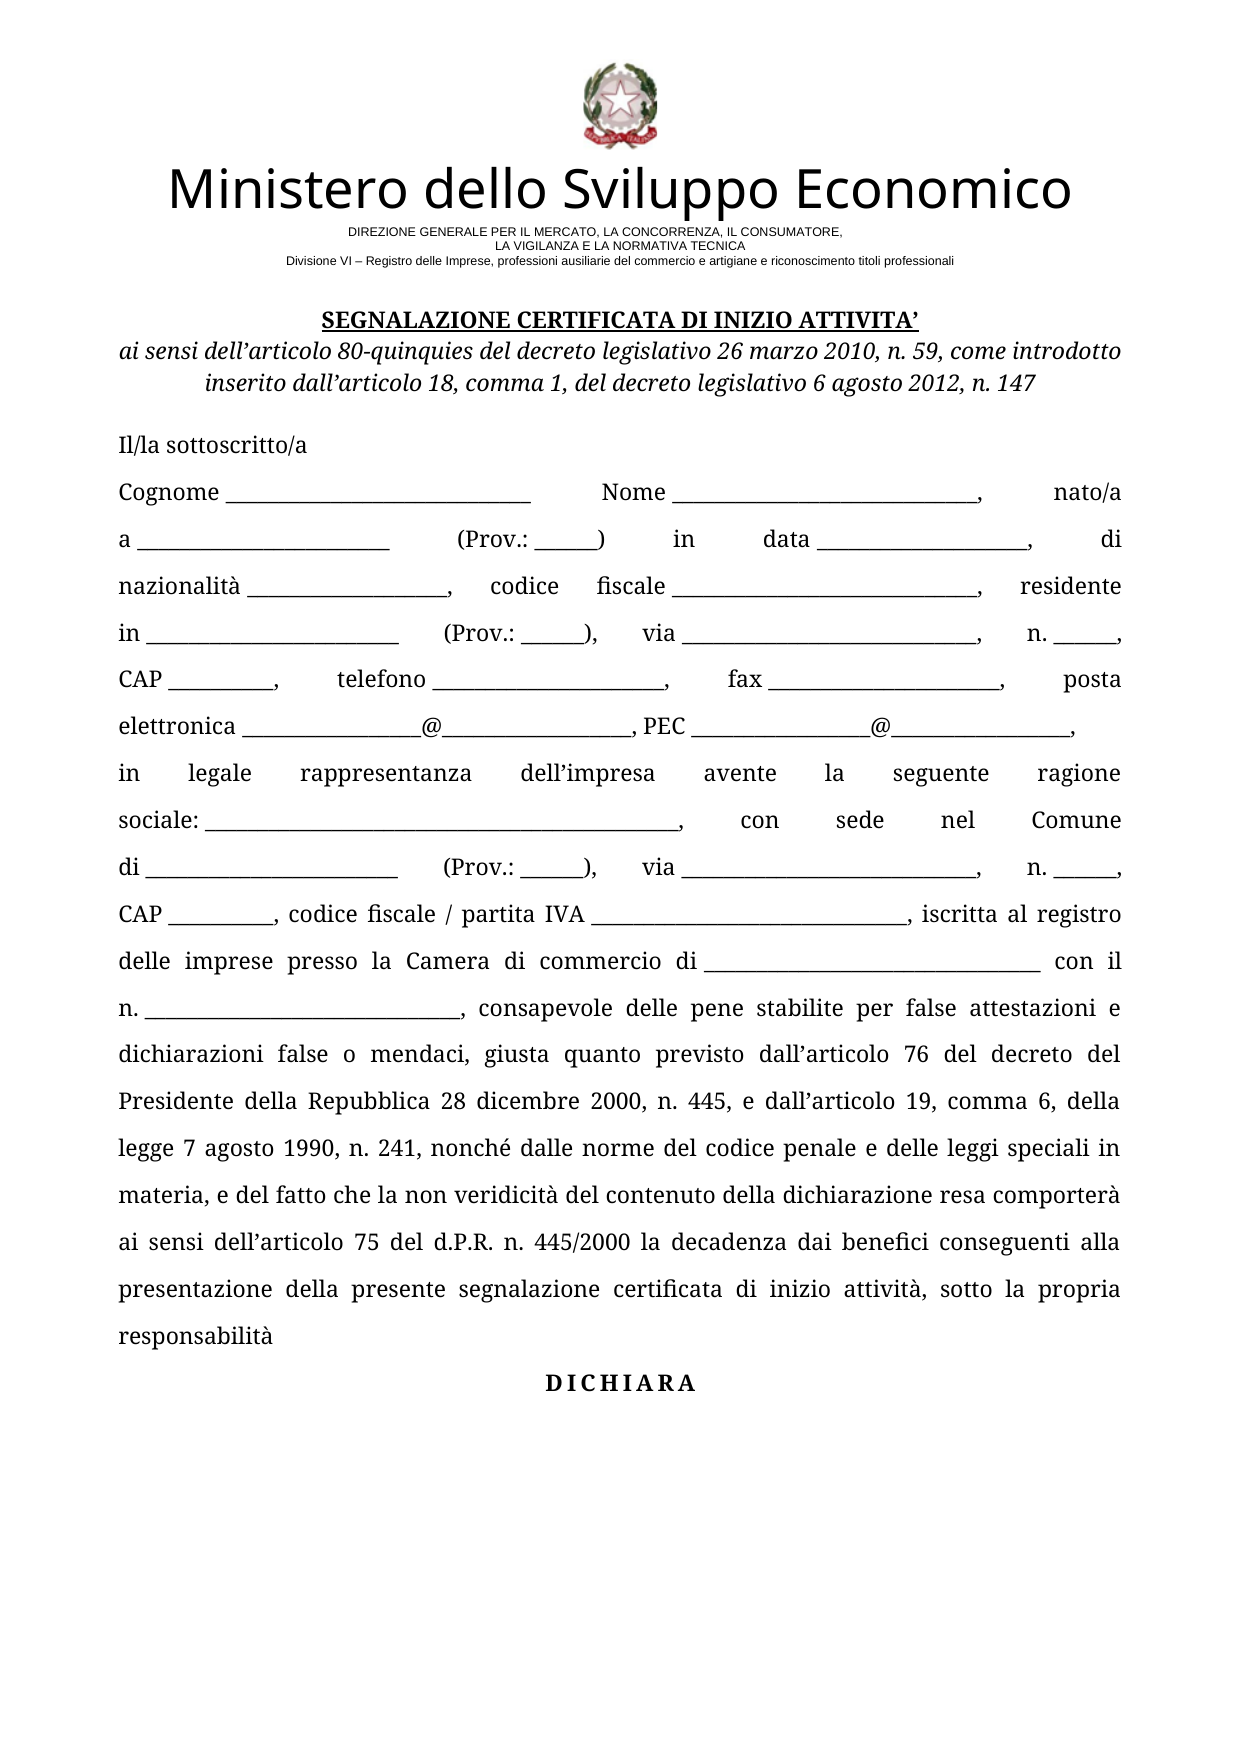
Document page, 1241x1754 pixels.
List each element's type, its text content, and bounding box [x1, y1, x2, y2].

text DICHIARA [118, 1367, 1122, 1398]
text ai sensi dell’articolo 80-quinquies del decreto legislativo 26 marzo 2010, n. 59, come introdotto inserito dall’articolo 18, comma 1, del decreto legislativo 6 agosto 2012, n. 147 [118, 335, 1122, 398]
text in legale rappresentanza dell’impresa avente la seguente ragione sociale: _____________________________________________, con sede nel Comune di ________________________ (Prov.: ______), via ____________________________, n. ______, CAP __________, codice fiscale / partita IVA ______________________________, iscritta al registro delle imprese presso la Camera di commercio di ________________________________ con il n. ______________________________, consapevole delle pene stabilite per false attestazioni e dichiarazioni false o mendaci, giusta quanto previsto dall’articolo 76 del decreto del Presidente della Repubblica 28 dicembre 2000, n. 445, e dall’articolo 19, comma 6, della legge 7 agosto 1990, n. 241, nonché dalle norme del codice penale e delle leggi speciali in materia, e del fatto che la non veridicità del contenuto della dichiarazione resa comporterà ai sensi dell’articolo 75 del d.P.R. n. 445/2000 la decadenza dai benefici conseguenti alla presentazione della presente segnalazione certificata di inizio attività, sotto la propria responsabilità [118, 757, 1122, 1351]
text Cognome _____________________________ Nome _____________________________, nato/a a ________________________ (Prov.: ______) in data ____________________, di nazionalità ___________________, codice fiscale _____________________________, residente in ________________________ (Prov.: ______), via ____________________________, n. ______, CAP __________, telefono ______________________, fax ______________________, posta elettronica _________________@__________________, PEC _________________@_________________, [118, 476, 1122, 742]
text SEGNALAZIONE CERTIFICATA DI INIZIO ATTIVITA’ [118, 304, 1122, 335]
text Il/la sottoscritto/a [118, 429, 1122, 460]
picture [583, 59, 658, 151]
